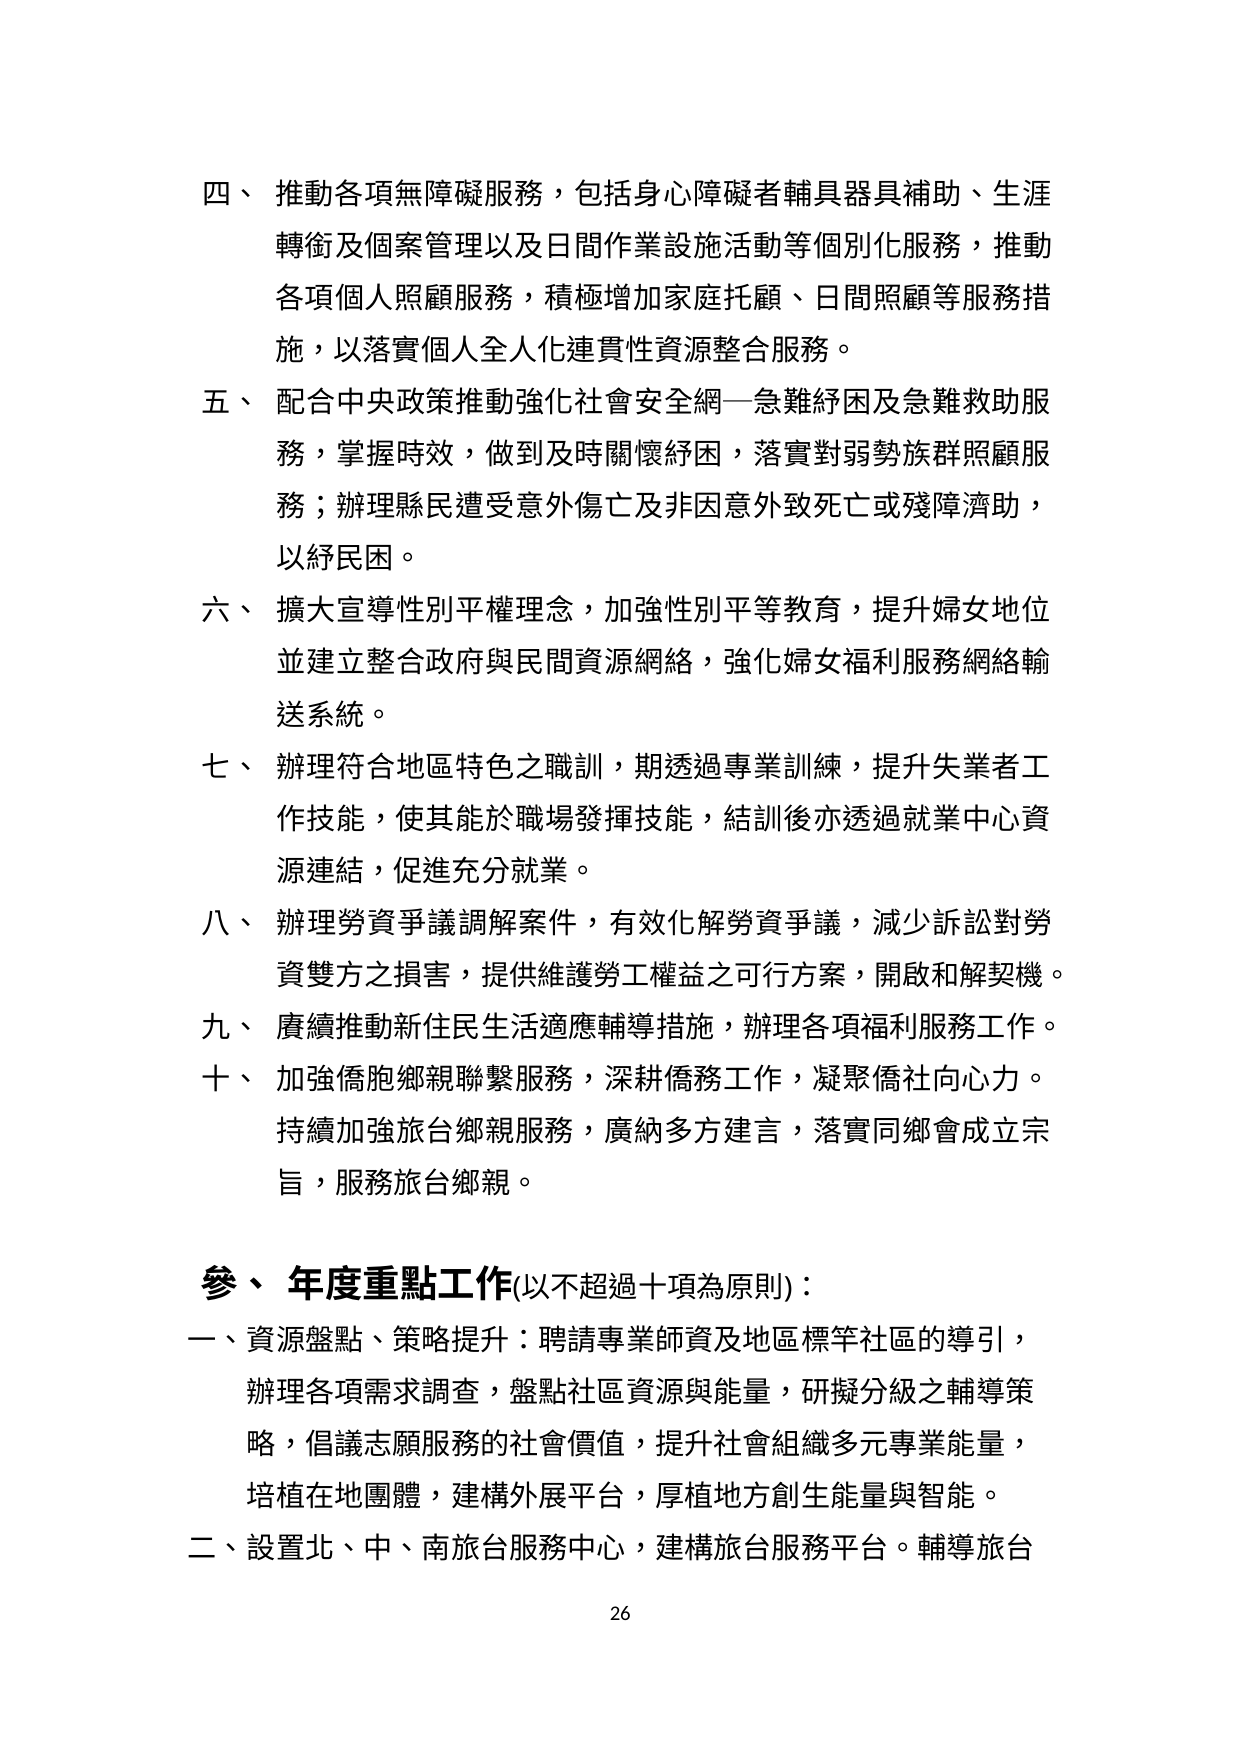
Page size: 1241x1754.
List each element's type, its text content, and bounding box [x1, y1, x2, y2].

list 資源盤點、策略提升：聘請專業師資及地區標竿社區的導引，辦理各項需求調查，盤點社區資源與能量，研擬分級之輔導策略，倡議志願服務的社會價值，提升社會組織多元專業能量，培植在地團體，建構外展平台，厚植地方創生能量與智能。 [187, 1308, 1053, 1517]
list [187, 1517, 1053, 1569]
list 推動各項無障礙服務，包括身心障礙者輔具器具補助、生涯轉銜及個案管理以及日間作業設施活動等個別化服務，推動各項個人照顧服務，積極增加家庭托顧、日間照顧等服務措施，以落實個人全人化連貫性資源整合服務。 [202, 162, 1053, 371]
list 加強僑胞鄉親聯繫服務，深耕僑務工作，凝聚僑社向心力。持續加強旅台鄉親服務，廣納多方建言，落實同鄉會成立宗旨，服務旅台鄉親。 [202, 1048, 1053, 1204]
list 擴大宣導性別平權理念，加強性別平等教育，提升婦女地位並建立整合政府與民間資源網絡，強化婦女福利服務網絡輸送系統。 [202, 579, 1053, 735]
list 年度重點工作(以不超過十項為原則)： [237, 1256, 1053, 1308]
list 辦理勞資爭議調解案件，有效化解勞資爭議，減少訴訟對勞資雙方之損害，提供維護勞工權益之可行方案，開啟和解契機。 [202, 892, 1053, 996]
list 賡續推動新住民生活適應輔導措施，辦理各項福利服務工作。 [202, 996, 1053, 1048]
list 辦理符合地區特色之職訓，期透過專業訓練，提升失業者工作技能，使其能於職場發揮技能，結訓後亦透過就業中心資源連結，促進充分就業。 [202, 735, 1053, 892]
list 配合中央政策推動強化社會安全網─急難紓困及急難救助服務，掌握時效，做到及時關懷紓困，落實對弱勢族群照顧服務；辦理縣民遭受意外傷亡及非因意外致死亡或殘障濟助，以紓民困。 [202, 371, 1053, 579]
